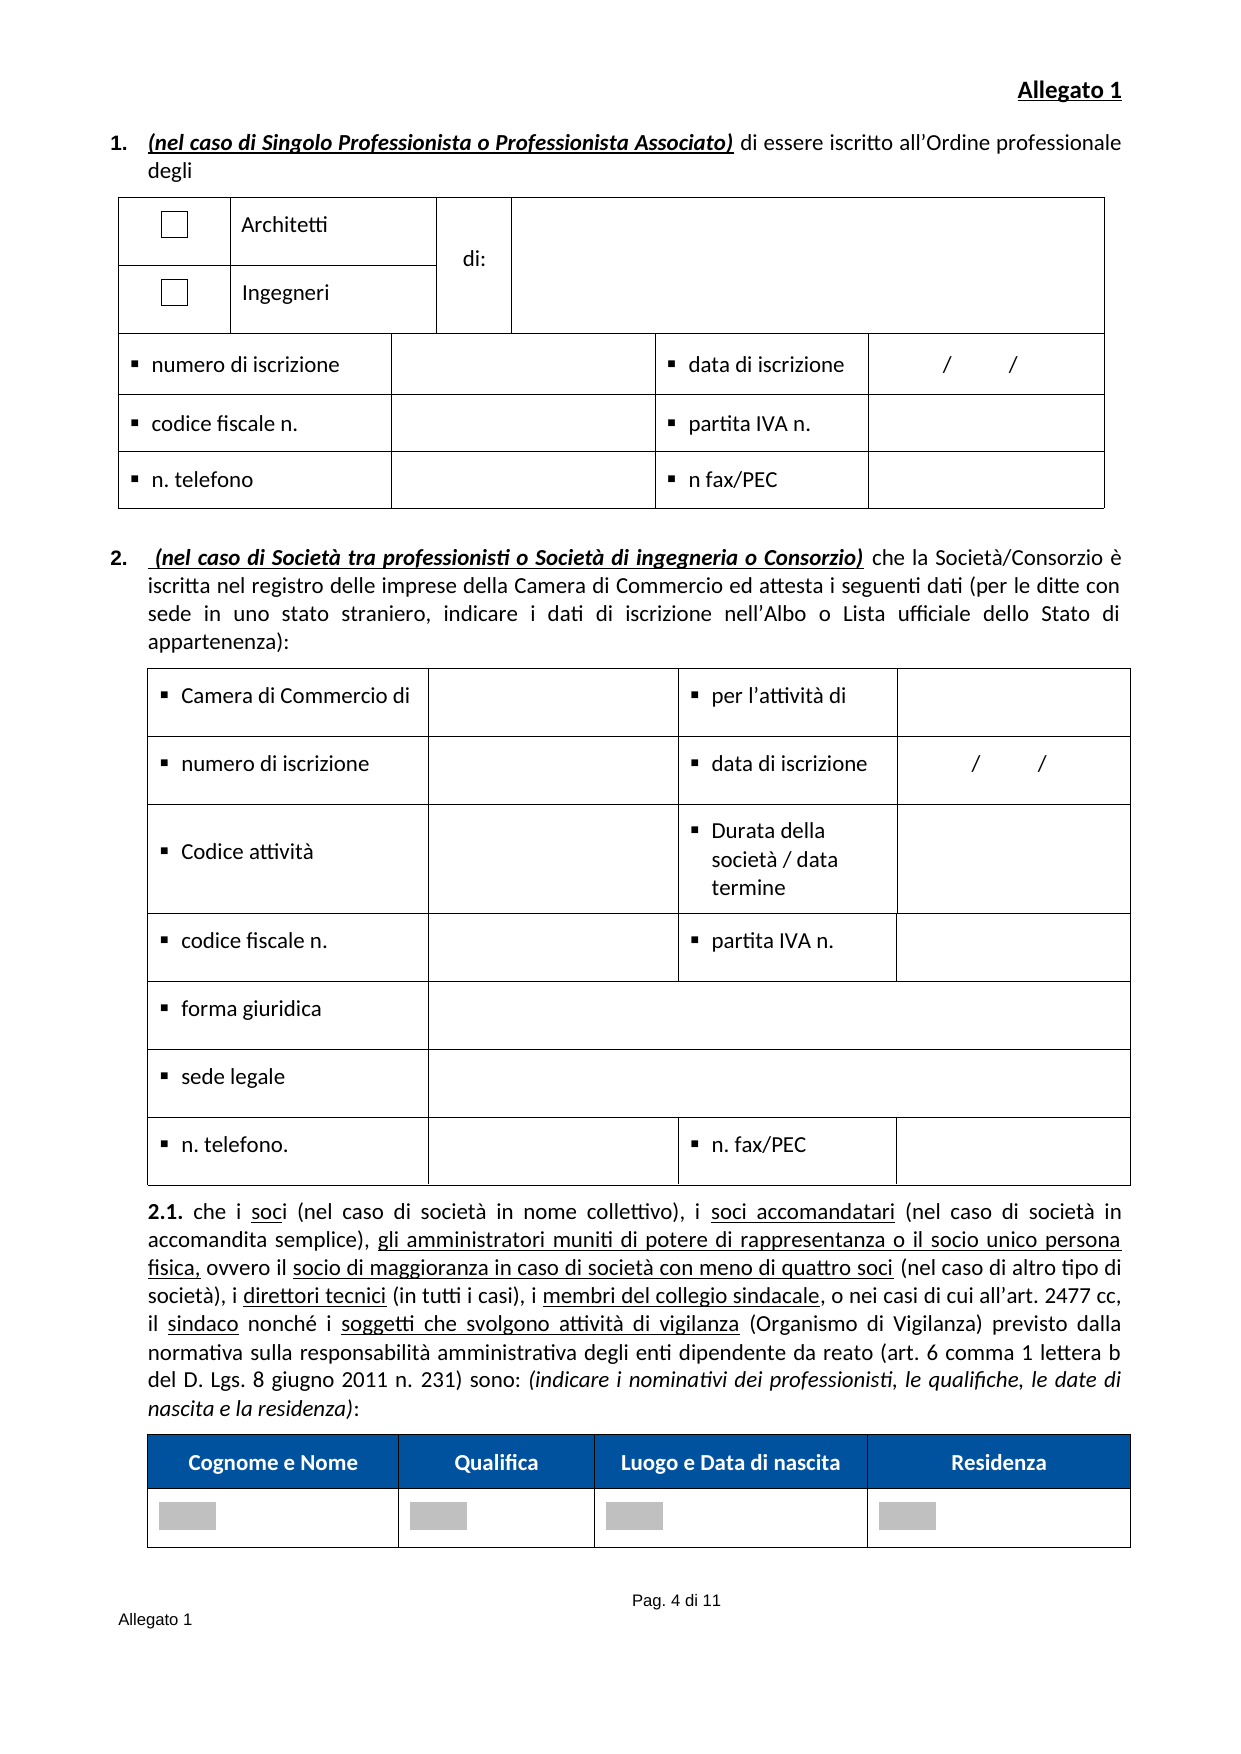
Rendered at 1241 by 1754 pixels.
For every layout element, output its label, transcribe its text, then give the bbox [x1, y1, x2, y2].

table_cell [869, 452, 1104, 507]
table_cell numero di iscrizione [148, 737, 428, 804]
table_cell n. telefono. [148, 1118, 428, 1184]
list (nel caso di Singolo Professionista o Professionista Associato) di essere iscritto all’Ordine professionale degli [110, 128, 1122, 184]
table_cell partita IVA n. [679, 914, 896, 981]
table_cell [392, 395, 655, 451]
table_header Cognome e Nome [148, 1435, 398, 1488]
table_cell [429, 1050, 1130, 1117]
table_header [429, 669, 678, 736]
table_cell [897, 914, 1130, 981]
table_cell [148, 1489, 398, 1547]
text 2.1. che i soci (nel caso di società in nome collettivo), i soci accomandatari (nel caso di società in accomandita semplice), gli amministratori muniti di potere di rappresentanza o il socio unico persona fisica, ovvero il socio di maggioranza in caso di società con meno di quattro soci (nel caso di altro tipo di società), i direttori tecnici (in tutti i casi), i membri del collegio sindacale, o nei casi di cui all’art. 2477 cc, il sindaco nonché i soggetti che svolgono attività di vigilanza (Organismo di Vigilanza) previsto dalla normativa sulla responsabilità amministrativa degli enti dipendente da reato (art. 6 comma 1 lettera b del D. Lgs. 8 giugno 2011 n. 231) sono: (indicare i nominativi dei professionisti, le qualifiche, le date di nascita e la residenza): [148, 1197, 1122, 1422]
list (nel caso di Società tra professionisti o Società di ingegneria o Consorzio) che /Consorzio è iscritta nel registro delle imprese della Camera di Commercio ed attesta i seguenti dati (per le ditte con sede in uno stato straniero, indicare i dati di iscrizione nell’Albo o Lista ufficiale dello Stato di appartenenza): [110, 543, 1122, 656]
table_header [898, 669, 1130, 736]
table_header [512, 198, 1104, 333]
table_cell Codice attività [148, 805, 428, 913]
table_cell [429, 737, 678, 804]
table_cell [429, 982, 1130, 1049]
table_cell [897, 1118, 1130, 1184]
table_cell n fax/PEC [656, 452, 868, 507]
table_cell [869, 395, 1104, 451]
table_cell Durata della società / data termine [679, 805, 897, 913]
table_header Qualifica [399, 1435, 594, 1488]
table_cell numero di iscrizione [119, 334, 391, 394]
table_cell partita IVA n. [656, 395, 868, 451]
table_header Camera di Commercio di [148, 669, 428, 736]
table_cell [392, 334, 655, 394]
table_header Luogo e Data di nascita [595, 1435, 867, 1488]
table_cell [429, 914, 678, 981]
table_cell forma giuridica [148, 982, 428, 1049]
table_cell codice fiscale n. [148, 914, 428, 981]
table_cell [429, 805, 678, 913]
table_cell [595, 1489, 867, 1547]
table_header [119, 198, 230, 265]
table_cell [868, 1489, 1130, 1547]
table_cell [399, 1489, 594, 1547]
table_cell n. telefono [119, 452, 391, 507]
table_cell data di iscrizione [656, 334, 868, 394]
table_cell / / [898, 737, 1130, 804]
table_cell Ingegneri [231, 266, 436, 333]
table_cell / / [869, 334, 1104, 394]
table_cell [429, 1118, 678, 1184]
table_header per l’attività di [679, 669, 897, 736]
table_cell sede legale [148, 1050, 428, 1117]
table_cell [392, 452, 655, 507]
table_cell [119, 266, 230, 333]
table_cell n. fax/PEC [679, 1118, 896, 1184]
table_header di: [437, 198, 511, 333]
table_header Residenza [868, 1435, 1130, 1488]
table_cell [898, 805, 1130, 913]
table_header Architetti [231, 198, 436, 265]
table_cell codice fiscale n. [119, 395, 391, 451]
table_cell data di iscrizione [679, 737, 897, 804]
